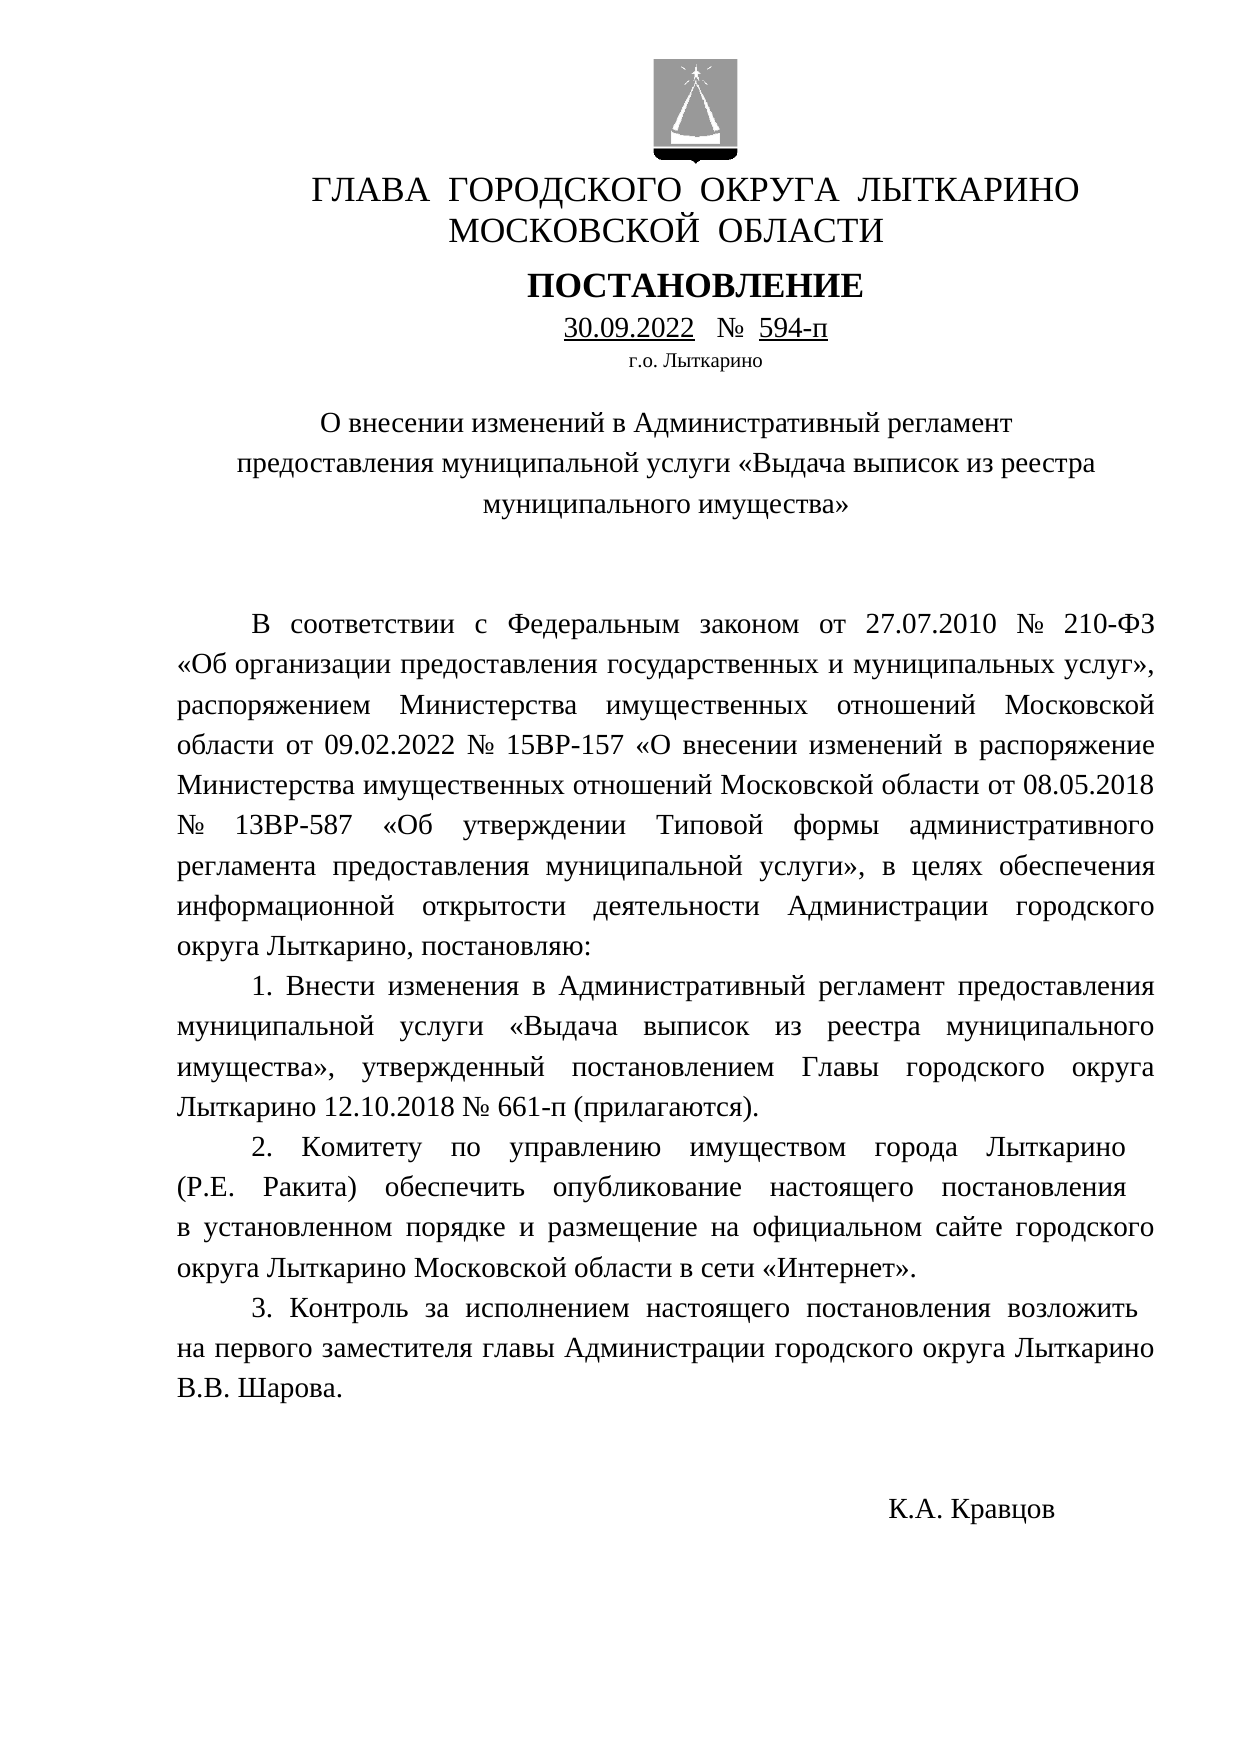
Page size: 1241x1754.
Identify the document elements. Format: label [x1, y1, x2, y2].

table_header [165, 59, 1167, 1622]
picture [653, 59, 738, 164]
